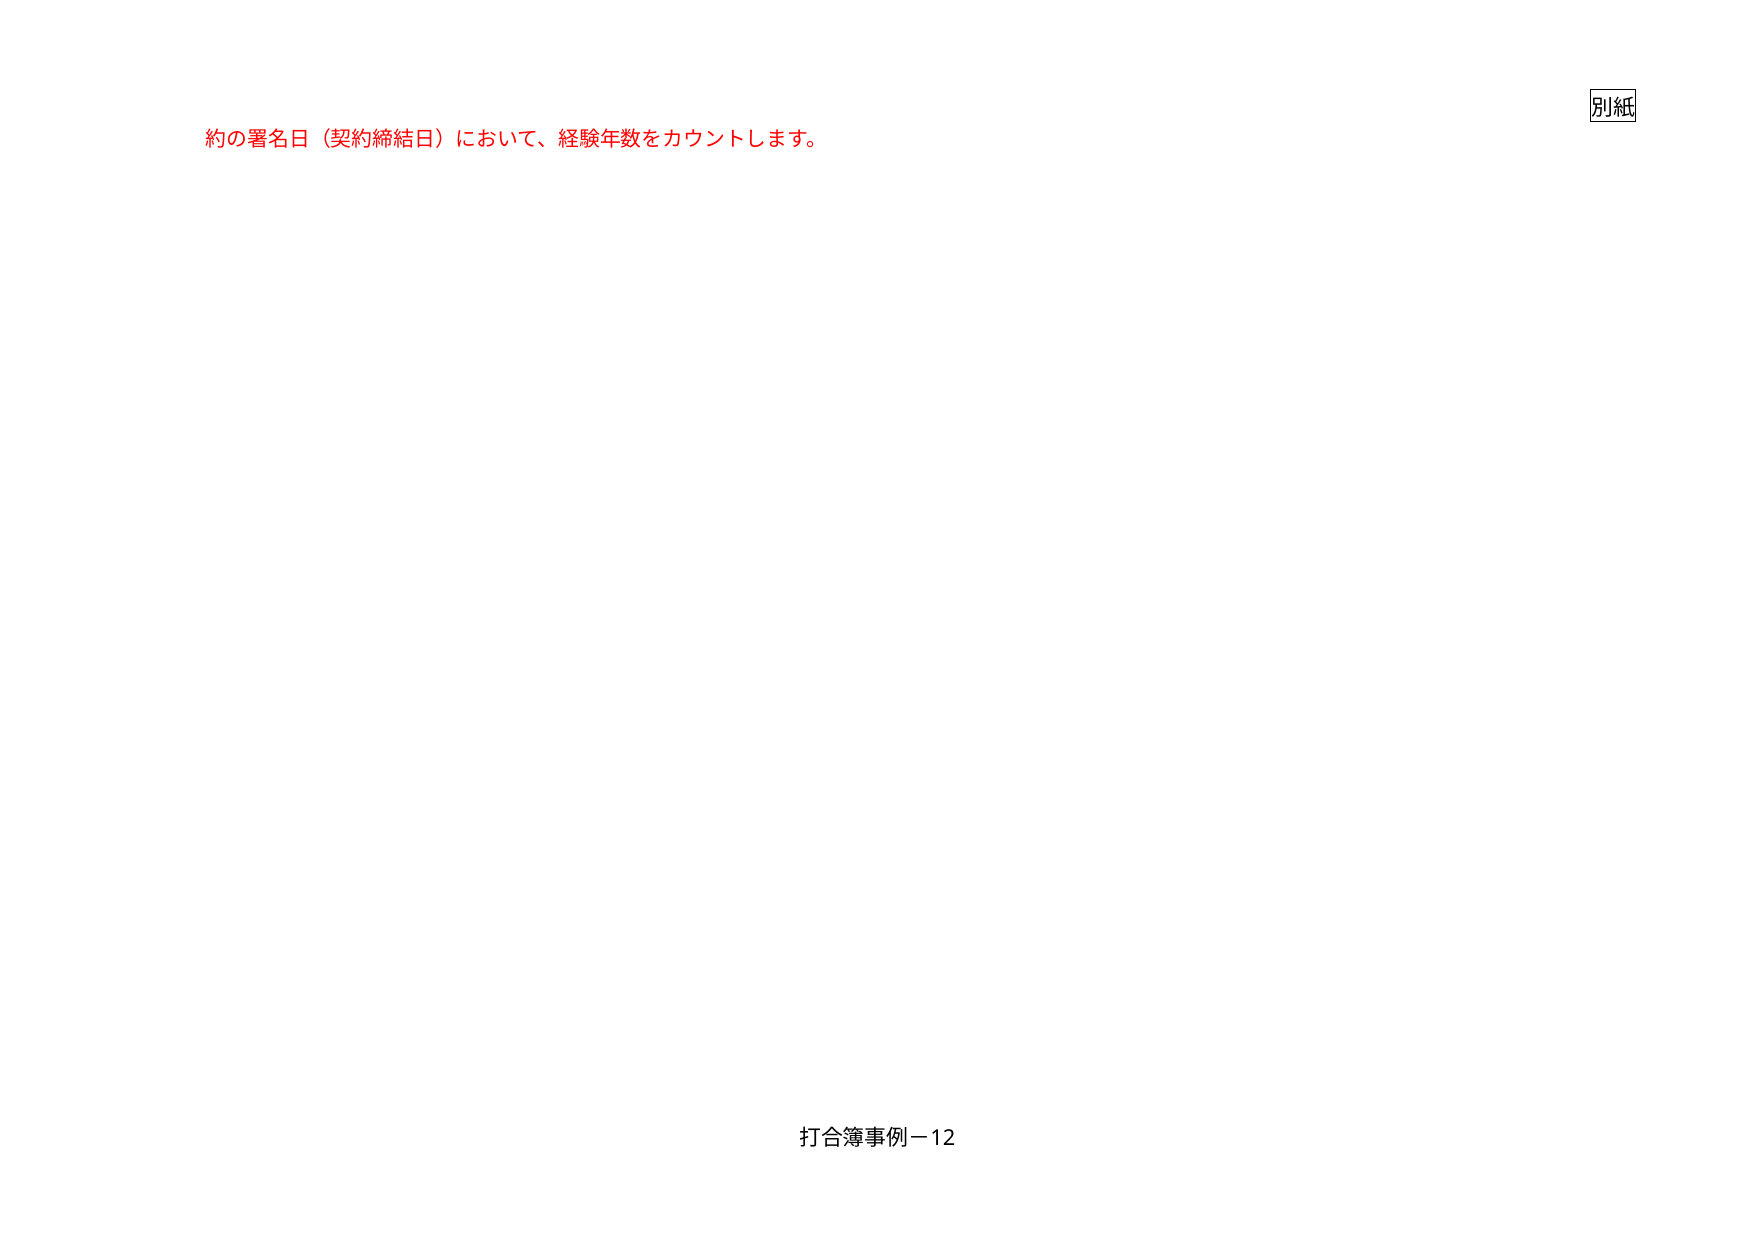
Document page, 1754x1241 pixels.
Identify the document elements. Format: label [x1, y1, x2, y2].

list [118, 122, 1636, 153]
